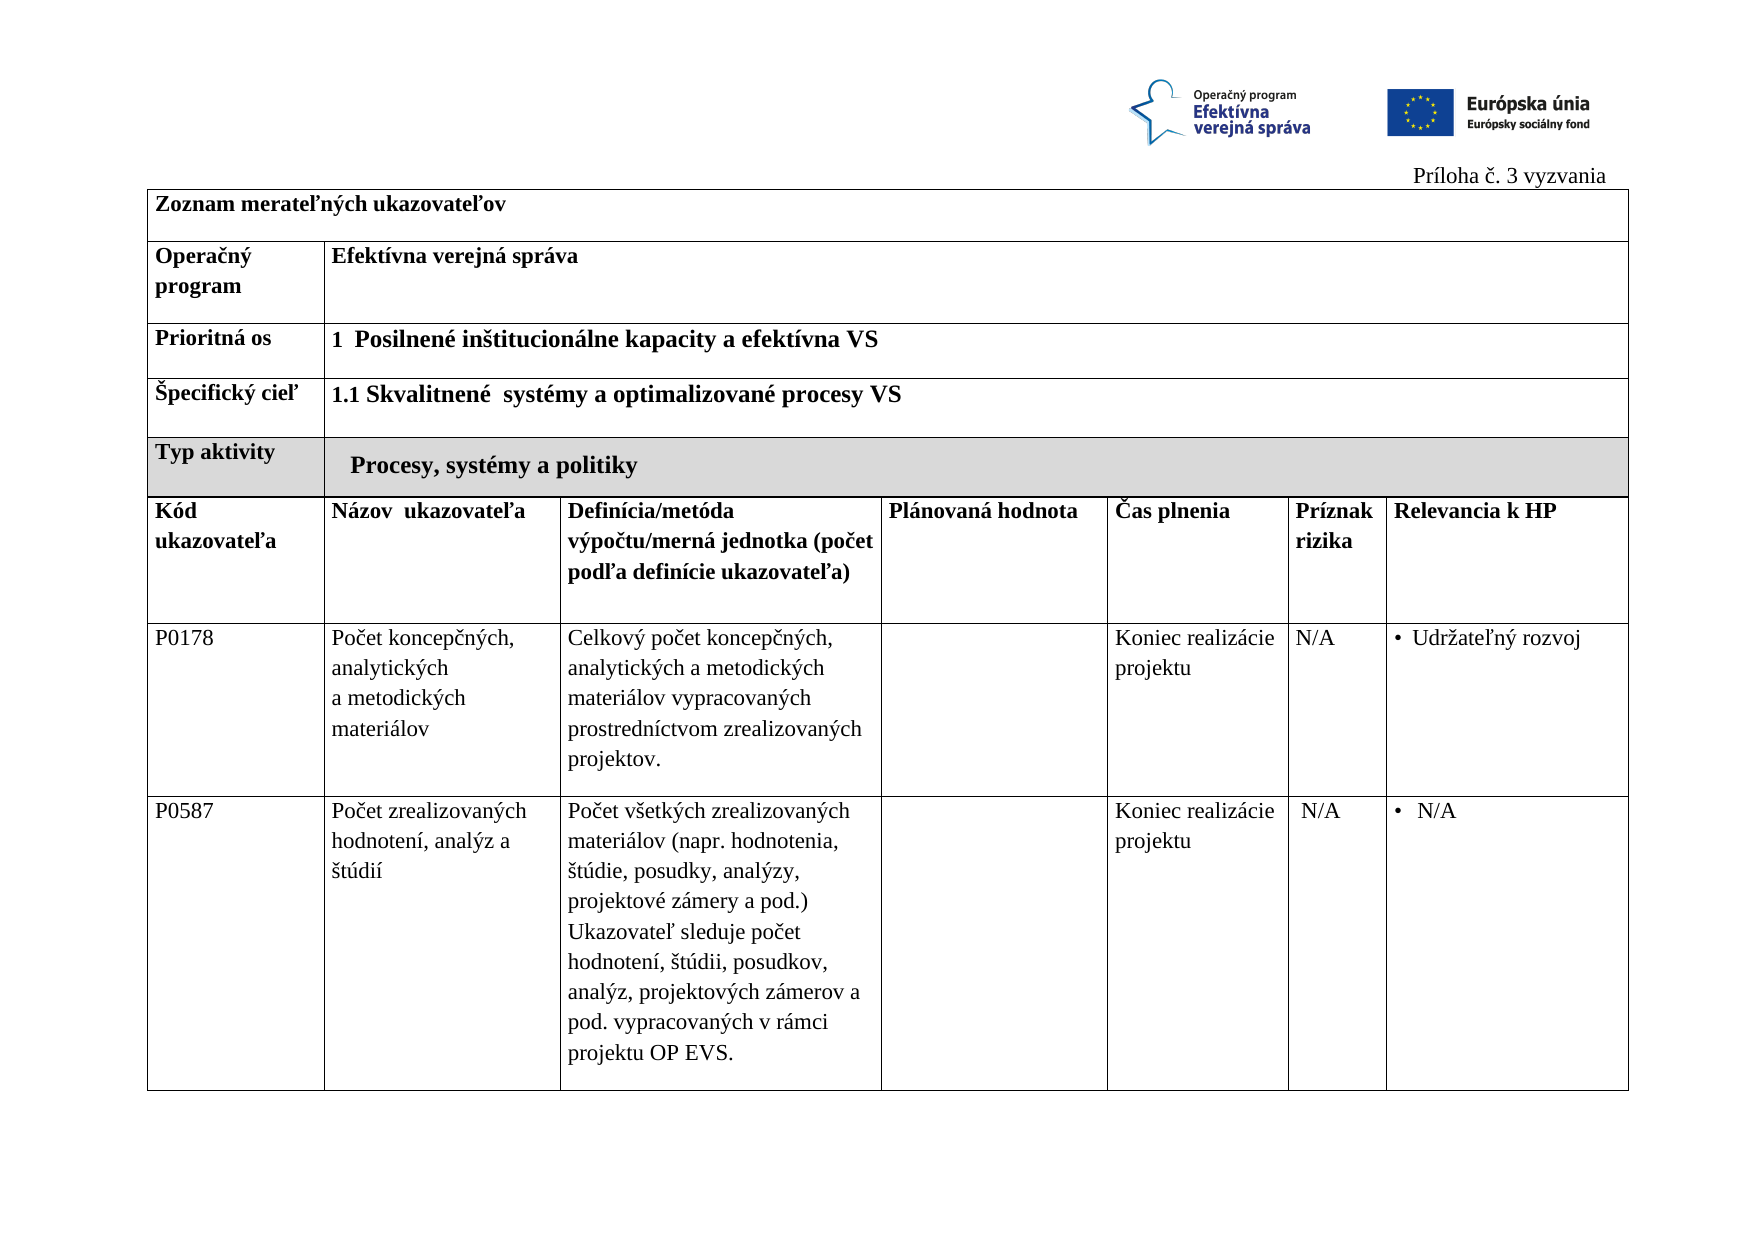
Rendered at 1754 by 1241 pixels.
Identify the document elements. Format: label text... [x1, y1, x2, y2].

table_cell N/A [1289, 624, 1386, 796]
table_cell Udržateľný rozvoj [1387, 624, 1628, 796]
text Príloha č. 3 vyzvania [148, 163, 1606, 189]
table_cell P0178 [148, 624, 324, 796]
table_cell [1108, 797, 1288, 1090]
table_cell Operačný program [148, 242, 324, 323]
table_cell Špecifický cieľ [148, 379, 324, 437]
table_cell 1 Posilnené inštitucionálne kapacity a efektívna VS [325, 324, 1628, 378]
table_cell Počet všetkých zrealizovaných materiálov (napr. hodnotenia, štúdie, posudky, analýzy, projektové zámery a pod.) Ukazovateľ sleduje počet hodnotení, štúdii, posudkov, analýz, projektových zámerov a pod. vypracovaných v rámci projektu OP EVS. [561, 797, 881, 1090]
table_cell Efektívna verejná správa [325, 242, 1628, 323]
table_cell [882, 797, 1107, 1090]
table_cell N/A [1387, 797, 1628, 1090]
table_cell Koniec realizácie projektu [1108, 624, 1288, 796]
table_cell Príznak rizika [1289, 498, 1386, 623]
picture [1112, 73, 1607, 162]
table_cell [882, 624, 1107, 796]
table_cell Prioritná os [148, 324, 324, 378]
table_cell Názov ukazovateľa [325, 498, 560, 623]
table_cell Definícia/metóda výpočtu/merná jednotka (počet podľa definície ukazovateľa) [561, 498, 881, 623]
table_cell Čas plnenia [1108, 498, 1288, 623]
table_cell Relevancia k HP [1387, 498, 1628, 623]
table_cell Typ aktivity [148, 438, 324, 496]
table_cell Celkový počet koncepčných, analytických a metodických materiálov vypracovaných prostredníctvom zrealizovaných projektov. [561, 624, 881, 796]
table_cell Procesy, systémy a politiky [325, 438, 1628, 496]
table_cell Plánovaná hodnota [882, 498, 1107, 623]
table_cell P0587 [148, 797, 324, 1090]
table_cell N/A [1289, 797, 1386, 1090]
table_cell Kód ukazovateľa [148, 498, 324, 623]
table_cell Počet zrealizovaných hodnotení, analýz a štúdií [325, 797, 560, 1090]
table_cell Počet koncepčných, analytických a metodických materiálov [325, 624, 560, 796]
table_header Zoznam merateľných ukazovateľov [148, 190, 1628, 241]
table_cell 1.1 Skvalitnené systémy a optimalizované procesy VS [325, 379, 1628, 437]
